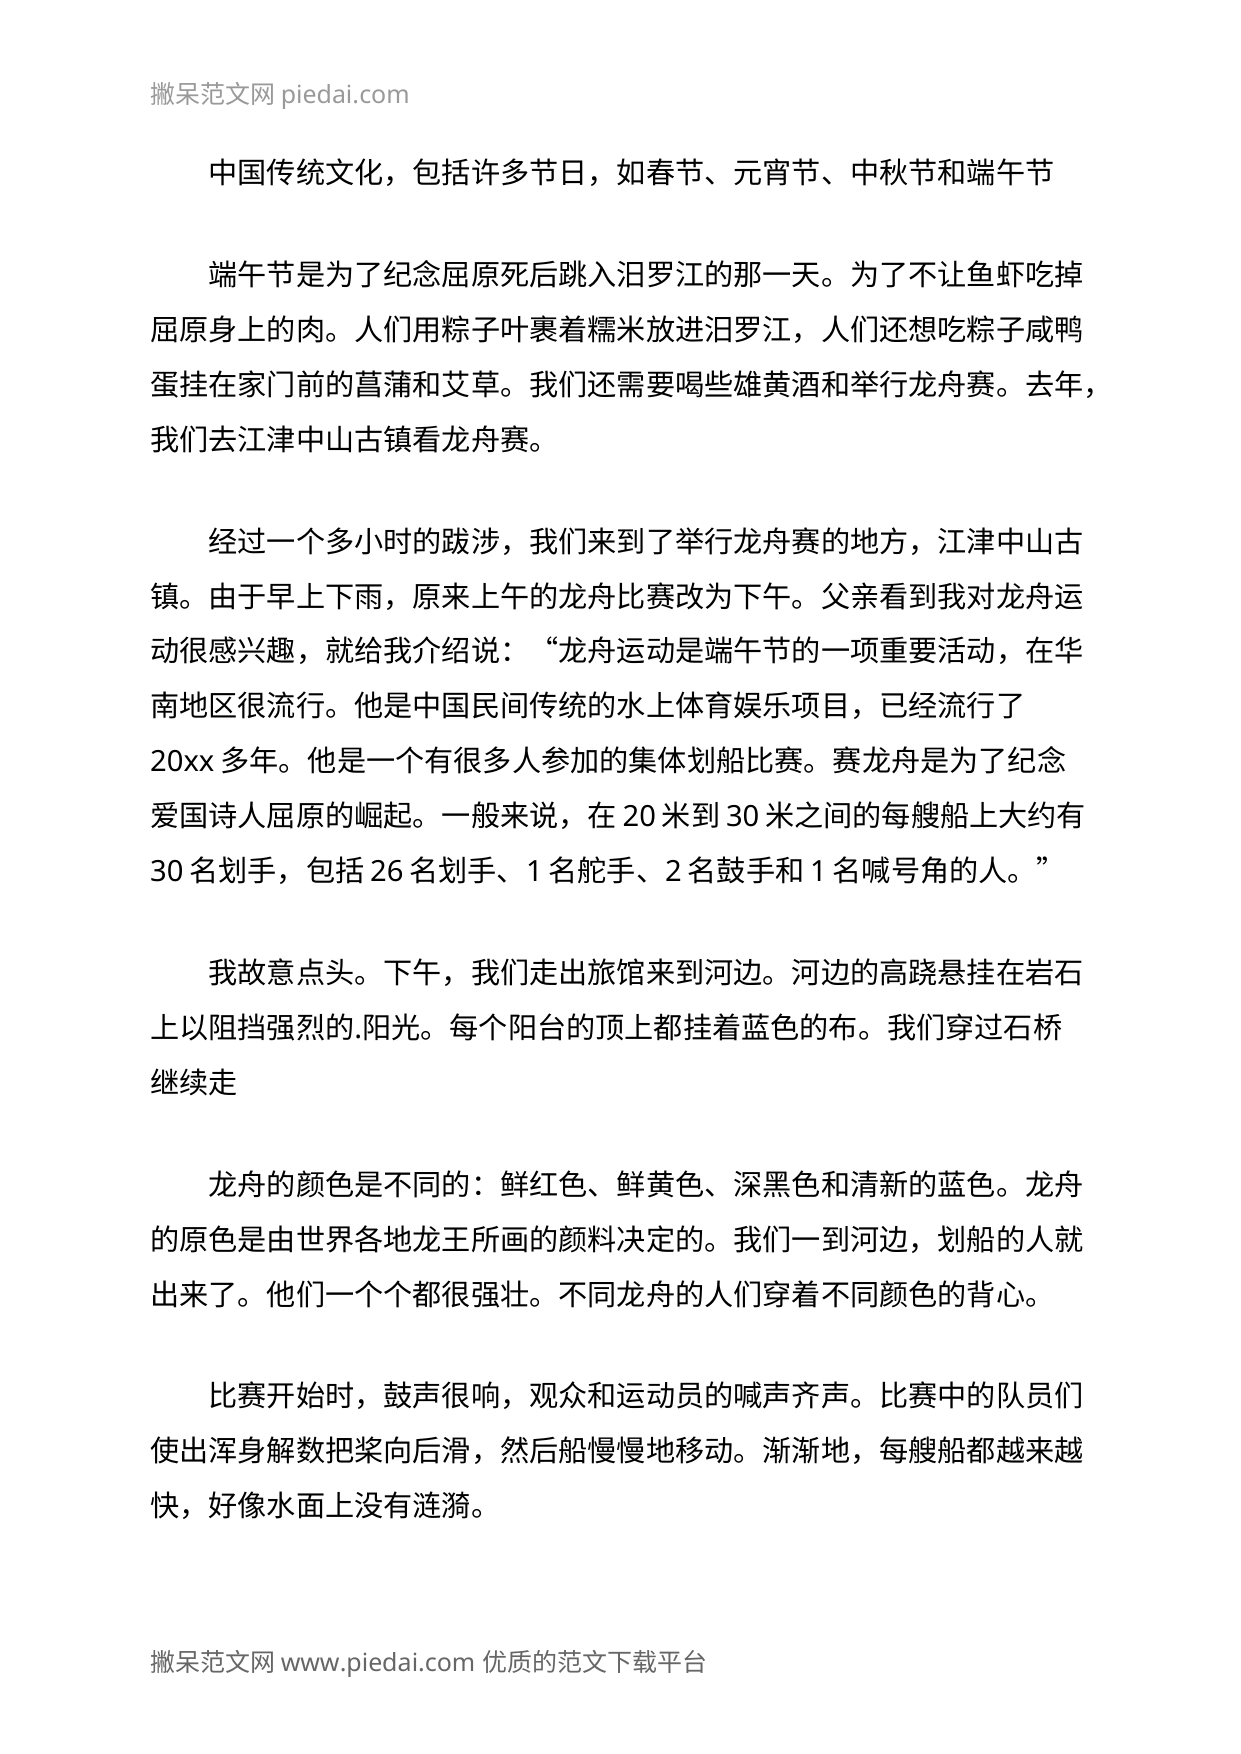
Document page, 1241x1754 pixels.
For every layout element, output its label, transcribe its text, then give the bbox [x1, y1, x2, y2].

text 比赛开始时，鼓声很响，观众和运动员的喊声齐声。比赛中的队员们使出浑身解数把桨向后滑，然后船慢慢地移动。渐渐地，每艘船都越来越快，好像水面上没有涟漪。 [150, 1373, 1090, 1525]
text 我故意点头。下午，我们走出旅馆来到河边。河边的高跷悬挂在岩石上以阻挡强烈的.阳光。每个阳台的顶上都挂着蓝色的布。我们穿过石桥继续走 [150, 950, 1090, 1102]
text 中国传统文化，包括许多节日，如春节、元宵节、中秋节和端午节 [150, 150, 1090, 192]
text 经过一个多小时的跋涉，我们来到了举行龙舟赛的地方，江津中山古镇。由于早上下雨，原来上午的龙舟比赛改为下午。父亲看到我对龙舟运动很感兴趣，就给我介绍说：“龙舟运动是端午节的一项重要活动，在华南地区很流行。他是中国民间传统的水上体育娱乐项目，已经流行了20xx多年。他是一个有很多人参加的集体划船比赛。赛龙舟是为了纪念爱国诗人屈原的崛起。一般来说，在20米到30米之间的每艘船上大约有30名划手，包括26名划手、1名舵手、2名鼓手和1名喊号角的人。” [150, 518, 1090, 890]
text 龙舟的颜色是不同的：鲜红色、鲜黄色、深黑色和清新的蓝色。龙舟的原色是由世界各地龙王所画的颜料决定的。我们一到河边，划船的人就出来了。他们一个个都很强壮。不同龙舟的人们穿着不同颜色的背心。 [150, 1161, 1090, 1313]
text 端午节是为了纪念屈原死后跳入汨罗江的那一天。为了不让鱼虾吃掉屈原身上的肉。人们用粽子叶裹着糯米放进汨罗江，人们还想吃粽子咸鸭蛋挂在家门前的菖蒲和艾草。我们还需要喝些雄黄酒和举行龙舟赛。去年，我们去江津中山古镇看龙舟赛。 [150, 252, 1090, 459]
